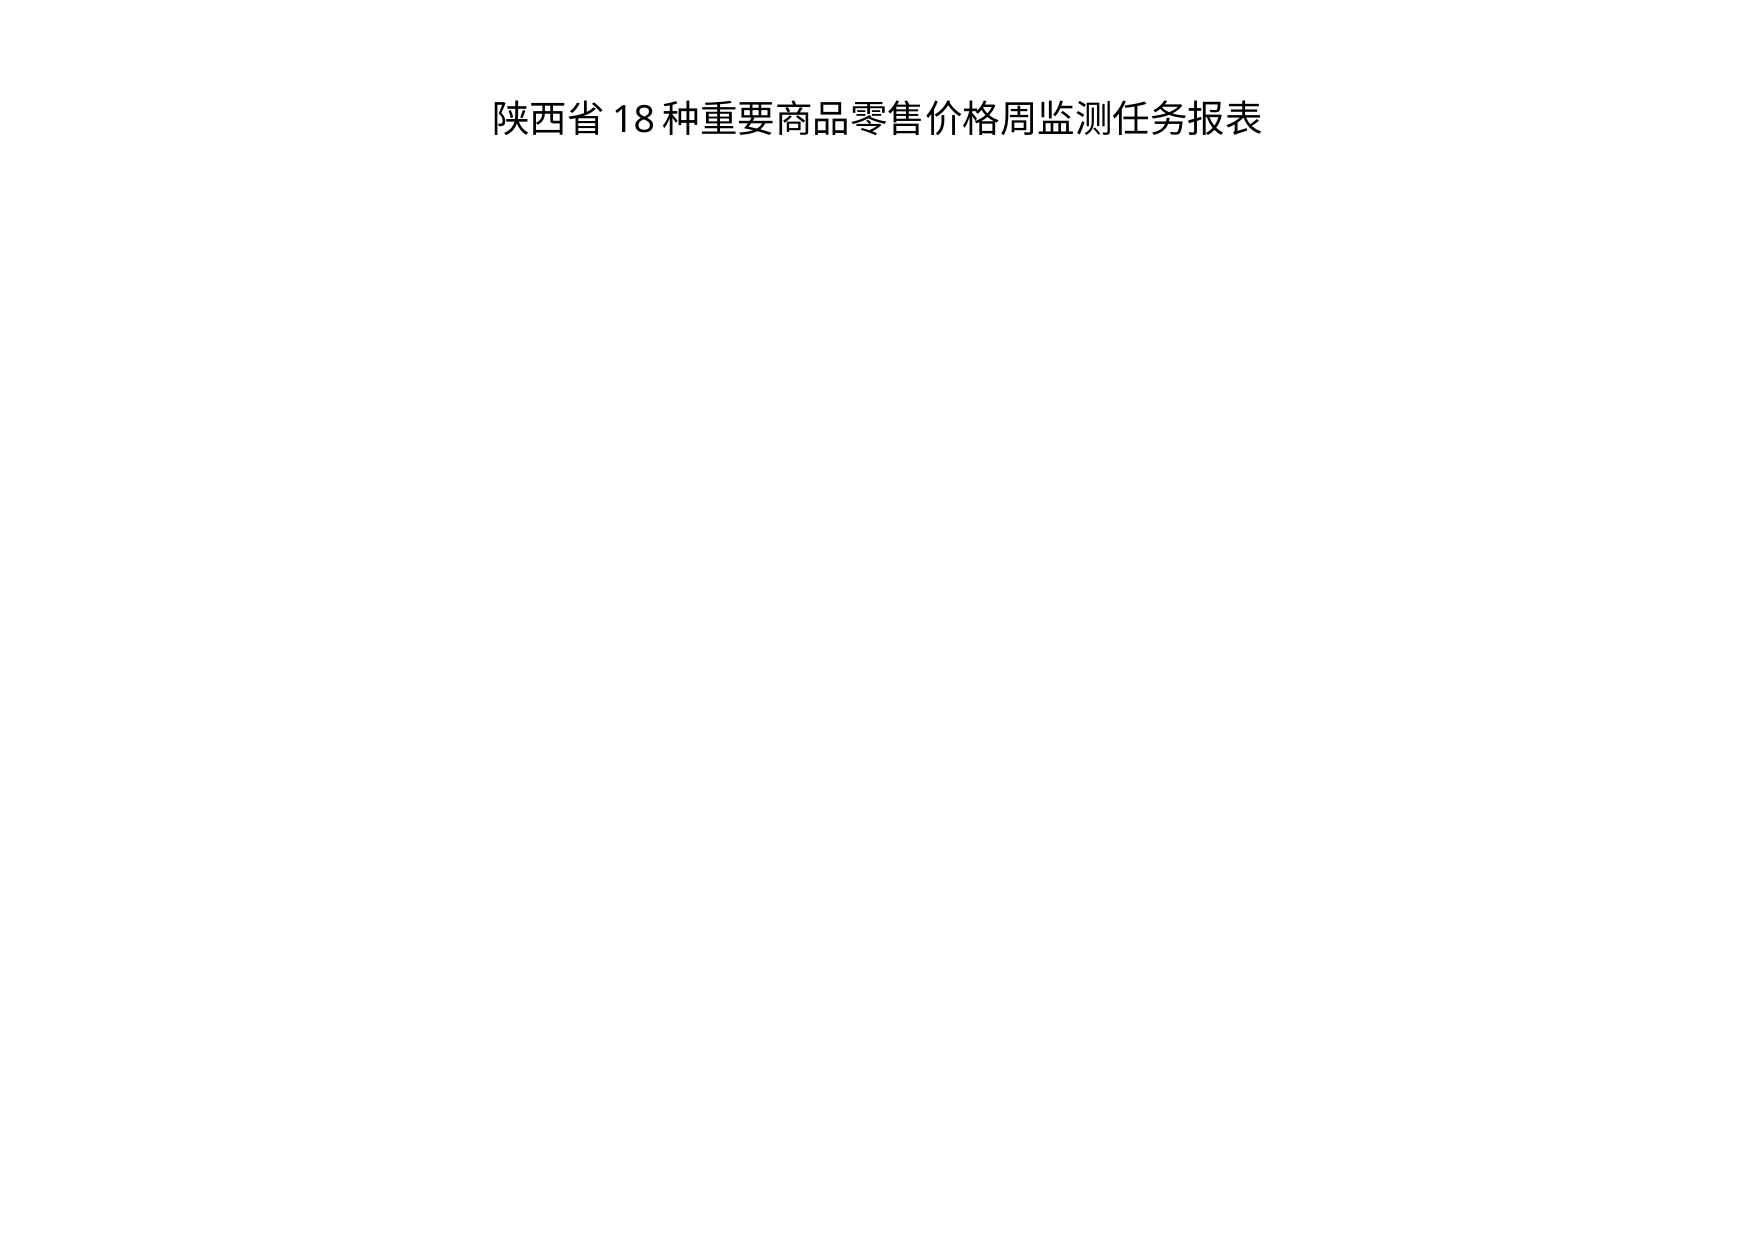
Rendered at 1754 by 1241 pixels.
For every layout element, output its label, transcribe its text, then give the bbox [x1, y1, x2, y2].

text 陕西省18种重要商品零售价格周监测任务报表 [75, 84, 1679, 149]
